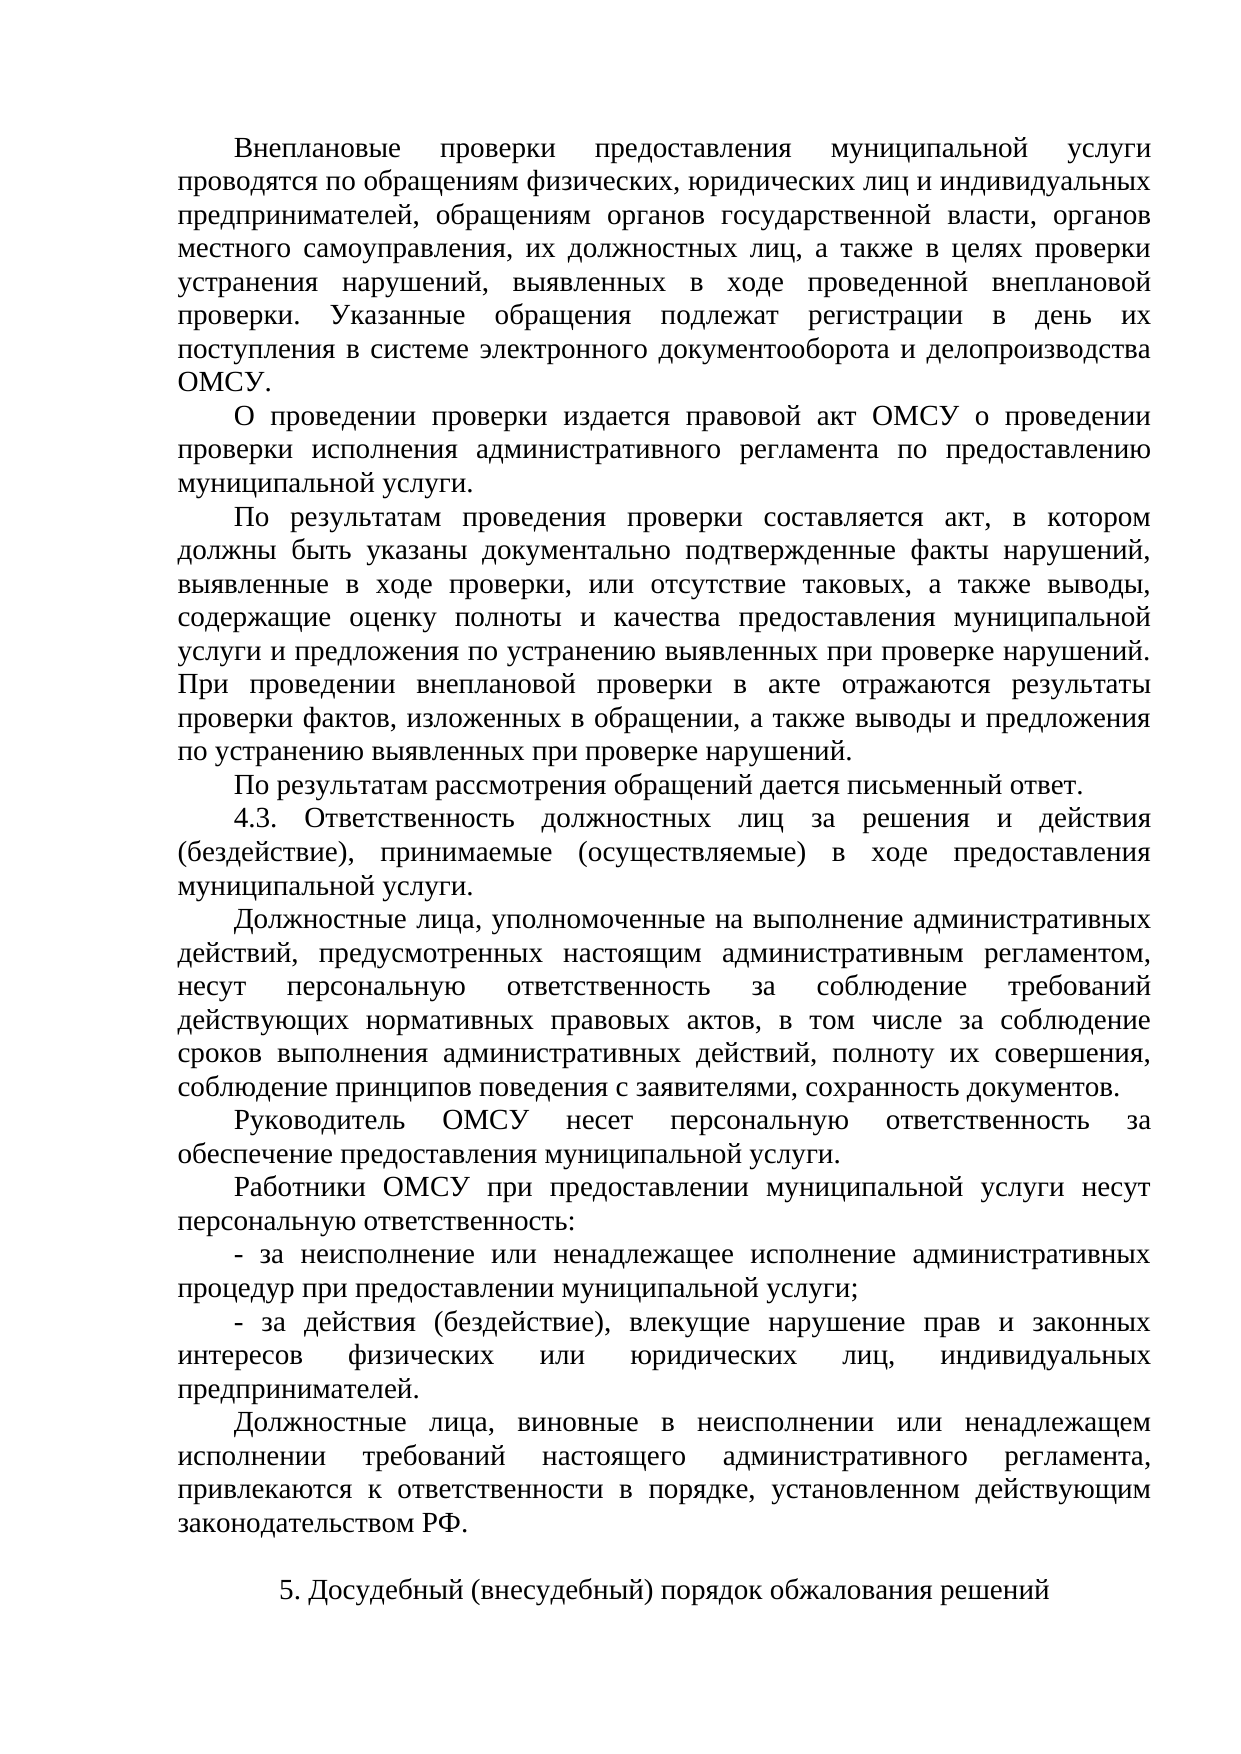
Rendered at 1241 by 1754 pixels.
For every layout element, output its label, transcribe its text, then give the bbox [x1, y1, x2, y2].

text - за действия (бездействие), влекущие нарушение прав и законных интересов физических или юридических лиц, индивидуальных предпринимателей. [177, 1304, 1152, 1404]
text Работники ОМСУ при предоставлении муниципальной услуги несут персональную ответственность: [177, 1169, 1152, 1237]
text По результатам рассмотрения обращений дается письменный ответ. [177, 767, 1152, 801]
text - за неисполнение или ненадлежащее исполнение административных процедур при предоставлении муниципальной услуги; [177, 1237, 1152, 1304]
text Внеплановые проверки предоставления муниципальной услуги проводятся по обращениям физических, юридических лиц и индивидуальных предпринимателей, обращениям органов государственной власти, органов местного самоуправления, их должностных лиц, а также в целях проверки устранения нарушений, выявленных в ходе проведенной внеплановой проверки. Указанные обращения подлежат регистрации в день их поступления в системе электронного документооборота и делопроизводства ОМСУ. [177, 130, 1152, 398]
text О проведении проверки издается правовой акт ОМСУ о проведении проверки исполнения административного регламента по предоставлению муниципальной услуги. [177, 398, 1152, 499]
text 5. Досудебный (внесудебный) порядок обжалования решений [177, 1572, 1152, 1606]
text Руководитель ОМСУ несет персональную ответственность за обеспечение предоставления муниципальной услуги. [177, 1102, 1152, 1169]
text 4.3. Ответственность должностных лиц за решения и действия (бездействие), принимаемые (осуществляемые) в ходе предоставления муниципальной услуги. [177, 801, 1152, 901]
text Должностные лица, уполномоченные на выполнение административных действий, предусмотренных настоящим административным регламентом, несут персональную ответственность за соблюдение требований действующих нормативных правовых актов, в том числе за соблюдение сроков выполнения административных действий, полноту их совершения, соблюдение принципов поведения с заявителями, сохранность документов. [177, 901, 1152, 1102]
text Должностные лица, виновные в неисполнении или ненадлежащем исполнении требований настоящего административного регламента, привлекаются к ответственности в порядке, установленном действующим законодательством РФ. [177, 1404, 1152, 1538]
text По результатам проведения проверки составляется акт, в котором должны быть указаны документально подтвержденные факты нарушений, выявленные в ходе проверки, или отсутствие таковых, а также выводы, содержащие оценку полноты и качества предоставления муниципальной услуги и предложения по устранению выявленных при проверке нарушений. При проведении внеплановой проверки в акте отражаются результаты проверки фактов, изложенных в обращении, а также выводы и предложения по устранению выявленных при проверке нарушений. [177, 499, 1152, 767]
